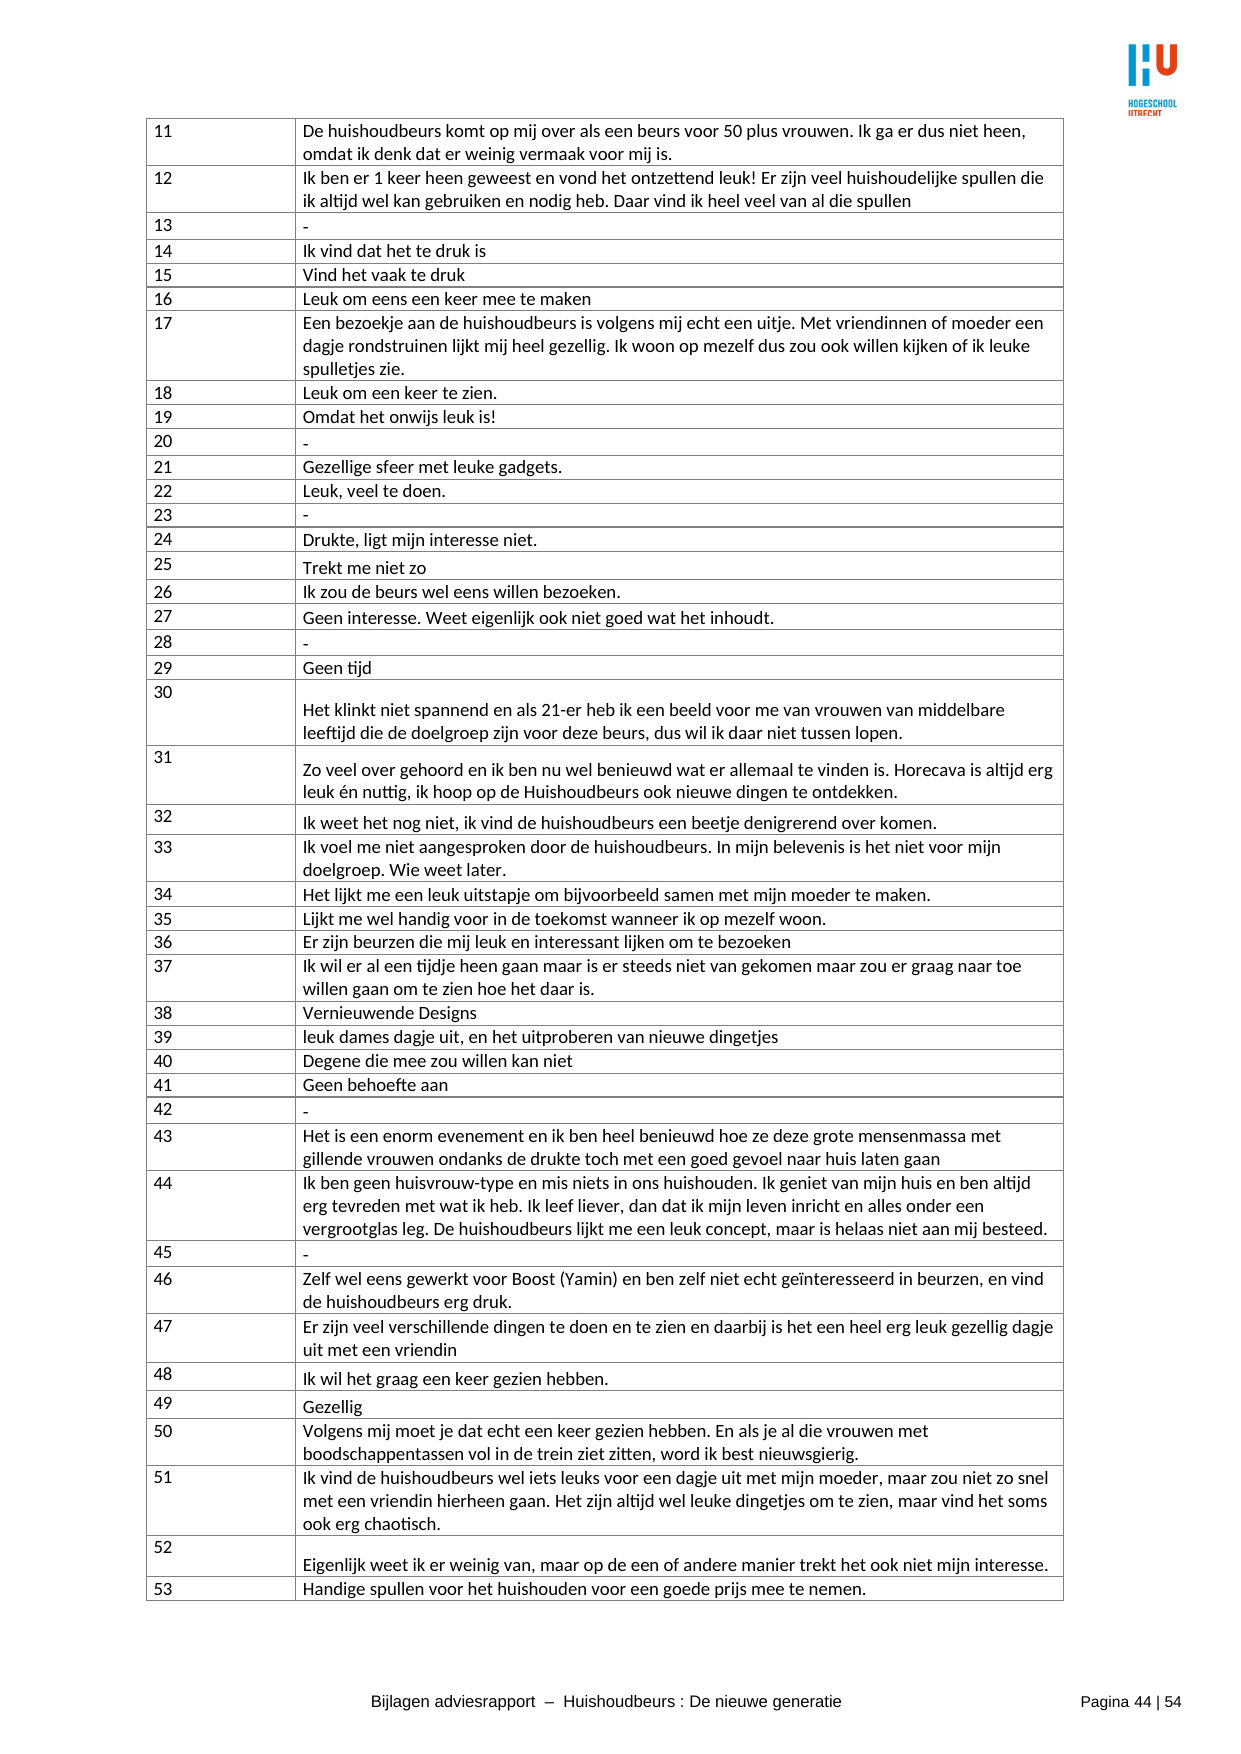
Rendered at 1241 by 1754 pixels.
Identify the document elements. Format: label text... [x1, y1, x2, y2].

table_cell Ik wil het graag een keer gezien hebben. [296, 1363, 1063, 1390]
table_cell - [296, 213, 1063, 238]
table_cell 16 [147, 288, 295, 310]
table_cell Geen tijd [296, 656, 1063, 679]
table_cell Het is een enorm evenement en ik ben heel benieuwd hoe ze deze grote mensenmassa met gillende vrouwen ondanks de drukte toch met een goed gevoel naar huis laten gaan [296, 1124, 1063, 1170]
table_cell 36 [147, 931, 295, 954]
table_cell Leuk om een keer te zien. [296, 381, 1063, 404]
table_cell 24 [147, 528, 295, 551]
table_cell 31 [147, 746, 295, 804]
table_cell 15 [147, 264, 295, 286]
table_cell Omdat het onwijs leuk is! [296, 405, 1063, 428]
table_cell Gezellig [296, 1391, 1063, 1418]
table_cell Leuk, veel te doen. [296, 480, 1063, 502]
table_cell 20 [147, 429, 295, 454]
table_cell Geen behoefte aan [296, 1074, 1063, 1096]
table_cell 51 [147, 1466, 295, 1535]
table_cell - [296, 504, 1063, 526]
table_cell Lijkt me wel handig voor in de toekomst wanneer ik op mezelf woon. [296, 907, 1063, 930]
table_cell Vind het vaak te druk [296, 264, 1063, 286]
table_cell Het klinkt niet spannend en als 21-er heb ik een beeld voor me van vrouwen van middelbare leeftijd die de doelgroep zijn voor deze beurs, dus wil ik daar niet tussen lopen. [296, 680, 1063, 744]
table_cell 41 [147, 1074, 295, 1096]
table_cell Een bezoekje aan de huishoudbeurs is volgens mij echt een uitje. Met vriendinnen of moeder een dagje rondstruinen lijkt mij heel gezellig. Ik woon op mezelf dus zou ook willen kijken of ik leuke spulletjes zie. [296, 311, 1063, 380]
table_cell Drukte, ligt mijn interesse niet. [296, 528, 1063, 551]
table_cell Trekt me niet zo [296, 552, 1063, 579]
table_cell 39 [147, 1026, 295, 1048]
table_cell 47 [147, 1314, 295, 1362]
table_cell 48 [147, 1363, 295, 1390]
table_cell Ik zou de beurs wel eens willen bezoeken. [296, 580, 1063, 603]
table_cell Leuk om eens een keer mee te maken [296, 288, 1063, 310]
table_cell - [296, 1098, 1063, 1123]
table_cell 43 [147, 1124, 295, 1170]
table_cell 30 [147, 680, 295, 744]
table_cell Handige spullen voor het huishouden voor een goede prijs mee te nemen. [296, 1577, 1063, 1599]
table_cell Eigenlijk weet ik er weinig van, maar op de een of andere manier trekt het ook niet mijn interesse. [296, 1536, 1063, 1576]
table_cell 25 [147, 552, 295, 579]
table_cell 49 [147, 1391, 295, 1418]
table_cell 11 [147, 119, 295, 165]
table_cell Ik ben geen huisvrouw-type en mis niets in ons huishouden. Ik geniet van mijn huis en ben altijd erg tevreden met wat ik heb. Ik leef liever, dan dat ik mijn leven inricht en alles onder een vergrootglas leg. De huishoudbeurs lijkt me een leuk concept, maar is helaas niet aan mij besteed. [296, 1171, 1063, 1239]
table_cell 35 [147, 907, 295, 930]
table_cell Gezellige sfeer met leuke gadgets. [296, 456, 1063, 478]
table_cell 27 [147, 604, 295, 629]
picture [1126, 43, 1177, 115]
table_cell leuk dames dagje uit, en het uitproberen van nieuwe dingetjes [296, 1026, 1063, 1048]
table_cell Ik voel me niet aangesproken door de huishoudbeurs. In mijn belevenis is het niet voor mijn doelgroep. Wie weet later. [296, 835, 1063, 881]
table_cell Er zijn veel verschillende dingen te doen en te zien en daarbij is het een heel erg leuk gezellig dagje uit met een vriendin [296, 1314, 1063, 1362]
table_cell 45 [147, 1241, 295, 1266]
table_cell 46 [147, 1267, 295, 1313]
table_cell 42 [147, 1098, 295, 1123]
table_cell Zo veel over gehoord en ik ben nu wel benieuwd wat er allemaal te vinden is. Horecava is altijd erg leuk én nuttig, ik hoop op de Huishoudbeurs ook nieuwe dingen te ontdekken. [296, 746, 1063, 804]
table_cell Geen interesse. Weet eigenlijk ook niet goed wat het inhoudt. [296, 604, 1063, 629]
table_cell Degene die mee zou willen kan niet [296, 1050, 1063, 1072]
table_cell Ik vind dat het te druk is [296, 240, 1063, 262]
table_cell 53 [147, 1577, 295, 1599]
table_cell 13 [147, 213, 295, 238]
table_cell 18 [147, 381, 295, 404]
table_cell 14 [147, 240, 295, 262]
table_cell Ik vind de huishoudbeurs wel iets leuks voor een dagje uit met mijn moeder, maar zou niet zo snel met een vriendin hierheen gaan. Het zijn altijd wel leuke dingetjes om te zien, maar vind het soms ook erg chaotisch. [296, 1466, 1063, 1535]
table_cell 32 [147, 805, 295, 834]
table_cell 33 [147, 835, 295, 881]
table_cell 37 [147, 955, 295, 1001]
table_cell 21 [147, 456, 295, 478]
table_cell 44 [147, 1171, 295, 1239]
table_cell 22 [147, 480, 295, 502]
table_cell 17 [147, 311, 295, 380]
table_cell - [296, 1241, 1063, 1266]
table_cell 28 [147, 630, 295, 655]
table_cell Vernieuwende Designs [296, 1002, 1063, 1024]
table_cell 40 [147, 1050, 295, 1072]
table_cell 38 [147, 1002, 295, 1024]
table_cell Ik wil er al een tijdje heen gaan maar is er steeds niet van gekomen maar zou er graag naar toe willen gaan om te zien hoe het daar is. [296, 955, 1063, 1001]
table_cell De huishoudbeurs komt op mij over als een beurs voor 50 plus vrouwen. Ik ga er dus niet heen, omdat ik denk dat er weinig vermaak voor mij is. [296, 119, 1063, 165]
table_cell Er zijn beurzen die mij leuk en interessant lijken om te bezoeken [296, 931, 1063, 954]
table_cell Volgens mij moet je dat echt een keer gezien hebben. En als je al die vrouwen met boodschappentassen vol in de trein ziet zitten, word ik best nieuwsgierig. [296, 1419, 1063, 1465]
table_cell Ik ben er 1 keer heen geweest en vond het ontzettend leuk! Er zijn veel huishoudelijke spullen die ik altijd wel kan gebruiken en nodig heb. Daar vind ik heel veel van al die spullen [296, 166, 1063, 212]
table_cell 34 [147, 882, 295, 906]
table_cell Het lijkt me een leuk uitstapje om bijvoorbeeld samen met mijn moeder te maken. [296, 882, 1063, 906]
table_cell 19 [147, 405, 295, 428]
table_cell 50 [147, 1419, 295, 1465]
table_cell - [296, 429, 1063, 454]
table_cell - [296, 630, 1063, 655]
table_cell Ik weet het nog niet, ik vind de huishoudbeurs een beetje denigrerend over komen. [296, 805, 1063, 834]
table_cell 52 [147, 1536, 295, 1576]
table_cell 12 [147, 166, 295, 212]
table_cell 26 [147, 580, 295, 603]
table_cell 29 [147, 656, 295, 679]
table_cell Zelf wel eens gewerkt voor Boost (Yamin) en ben zelf niet echt geïnteresseerd in beurzen, en vind de huishoudbeurs erg druk. [296, 1267, 1063, 1313]
table_cell 23 [147, 504, 295, 526]
